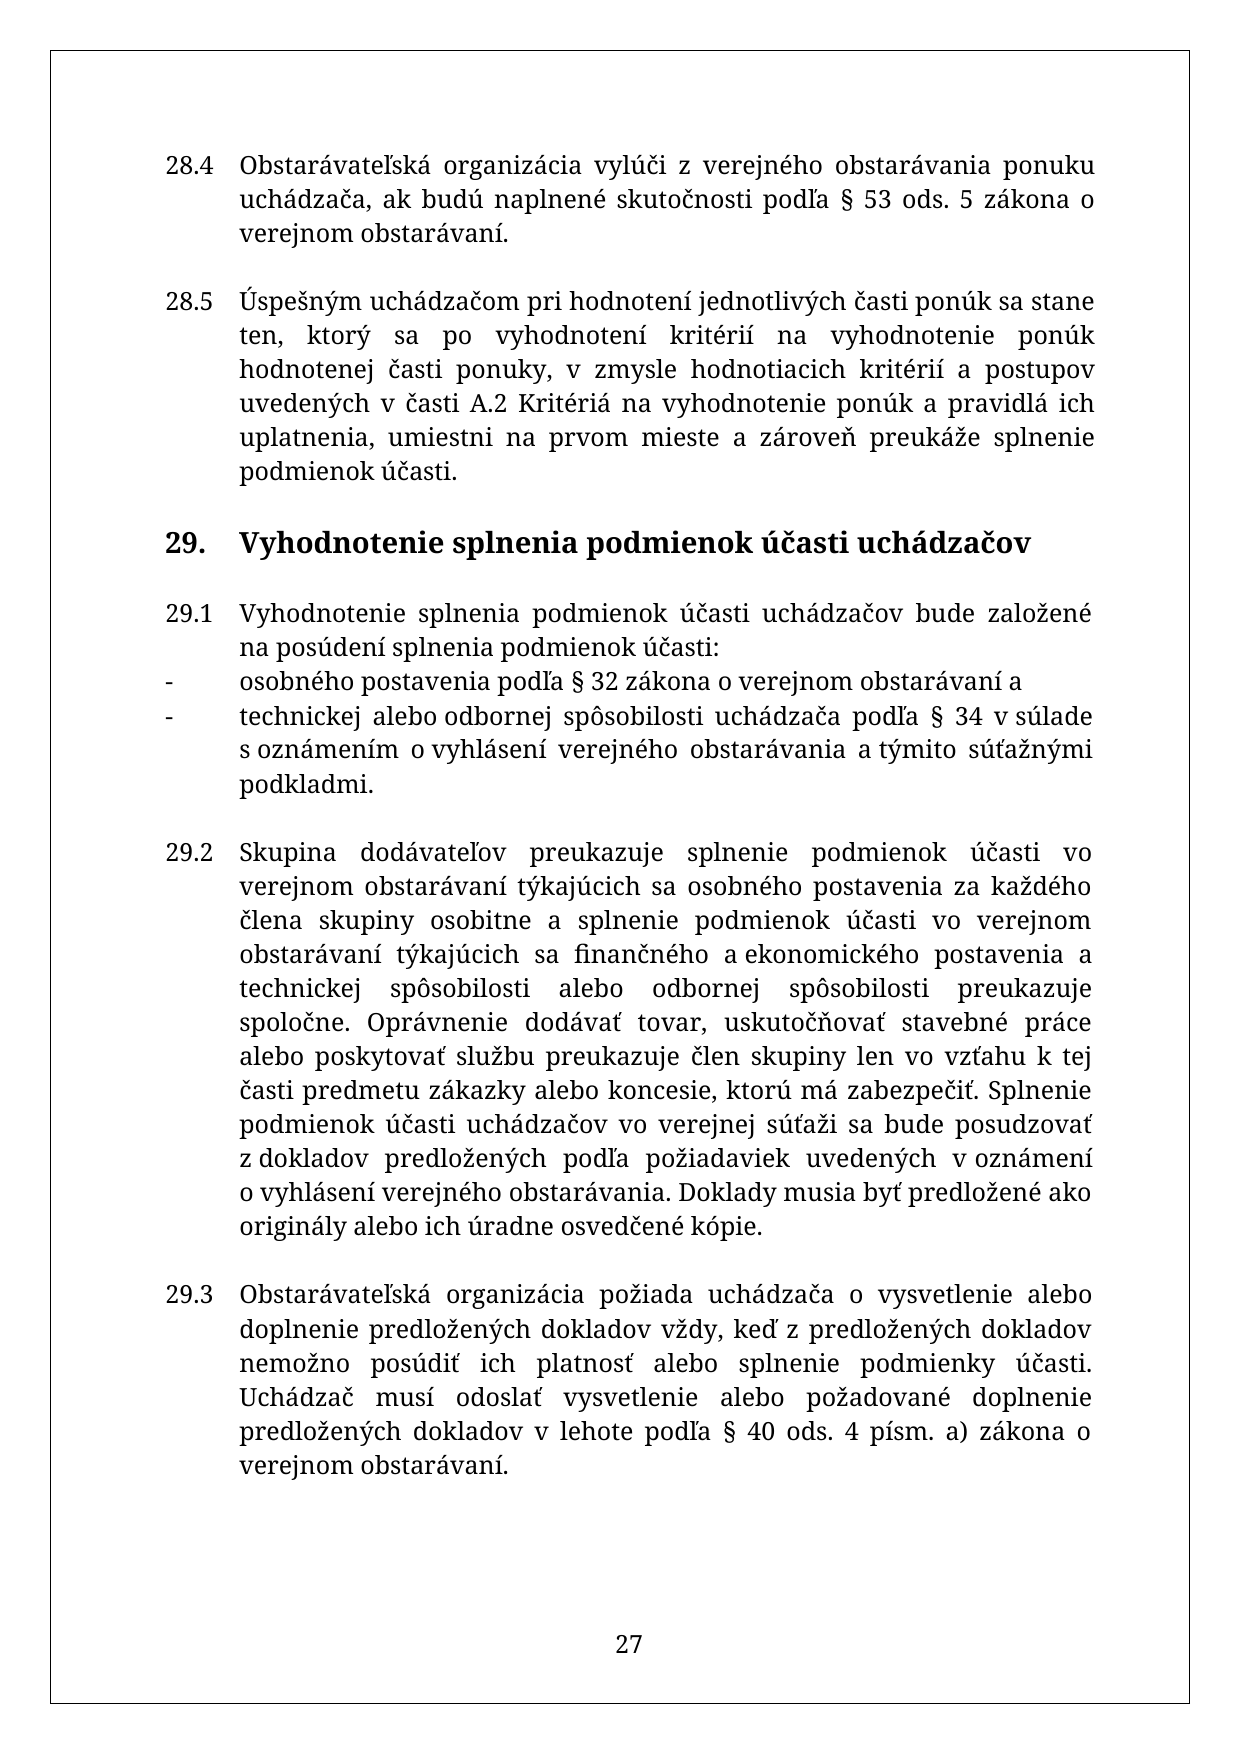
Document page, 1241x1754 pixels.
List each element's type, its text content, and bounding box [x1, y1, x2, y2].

list osobného postavenia podľa § 32 zákona o verejnom obstarávaní a [165, 664, 1093, 698]
list Vyhodnotenie splnenia podmienok účasti uchádzačov bude založené na posúdení splnenia podmienok účasti: [165, 596, 1093, 664]
list Skupina dodávateľov preukazuje splnenie podmienok účasti vo verejnom obstarávaní týkajúcich sa osobného postavenia za každého člena skupiny osobitne a splnenie podmienok účasti vo verejnom obstarávaní týkajúcich sa finančného a ekonomického postavenia a technickej spôsobilosti alebo odbornej spôsobilosti preukazuje spoločne. Oprávnenie dodávať tovar, uskutočňovať stavebné práce alebo poskytovať službu preukazuje člen skupiny len vo vzťahu k tej časti predmetu zákazky alebo koncesie, ktorú má zabezpečiť. Splnenie podmienok účasti uchádzačov vo verejnej súťaži sa bude posudzovať z dokladov predložených podľa požiadaviek uvedených v oznámení o vyhlásení verejného obstarávania. Doklady musia byť predložené ako originály alebo ich úradne osvedčené kópie. [165, 834, 1093, 1243]
list technickej alebo odbornej spôsobilosti uchádzača podľa § 34 v súlade s oznámením o vyhlásení verejného obstarávania a týmito súťažnými podkladmi. [165, 698, 1093, 800]
list Vyhodnotenie splnenia podmienok účasti uchádzačov [165, 522, 1093, 562]
list Úspešným uchádzačom pri hodnotení jednotlivých časti ponúk sa stane ten, ktorý sa po vyhodnotení kritérií na vyhodnotenie ponúk hodnotenej časti ponuky, v zmysle hodnotiacich kritérií a postupov uvedených v časti A.2 Kritériá na vyhodnotenie ponúk a pravidlá ich uplatnenia, umiestni na prvom mieste a zároveň preukáže splnenie podmienok účasti. [165, 284, 1096, 488]
list Obstarávateľská organizácia vylúči z verejného obstarávania ponuku uchádzača, ak budú naplnené skutočnosti podľa § 53 ods. 5 zákona o verejnom obstarávaní. [165, 147, 1096, 250]
list Obstarávateľská organizácia požiada uchádzača o vysvetlenie alebo doplnenie predložených dokladov vždy, keď z predložených dokladov nemožno posúdiť ich platnosť alebo splnenie podmienky účasti. Uchádzač musí odoslať vysvetlenie alebo požadované doplnenie predložených dokladov v lehote podľa § 40 ods. 4 písm. a) zákona o verejnom obstarávaní. [165, 1277, 1093, 1482]
